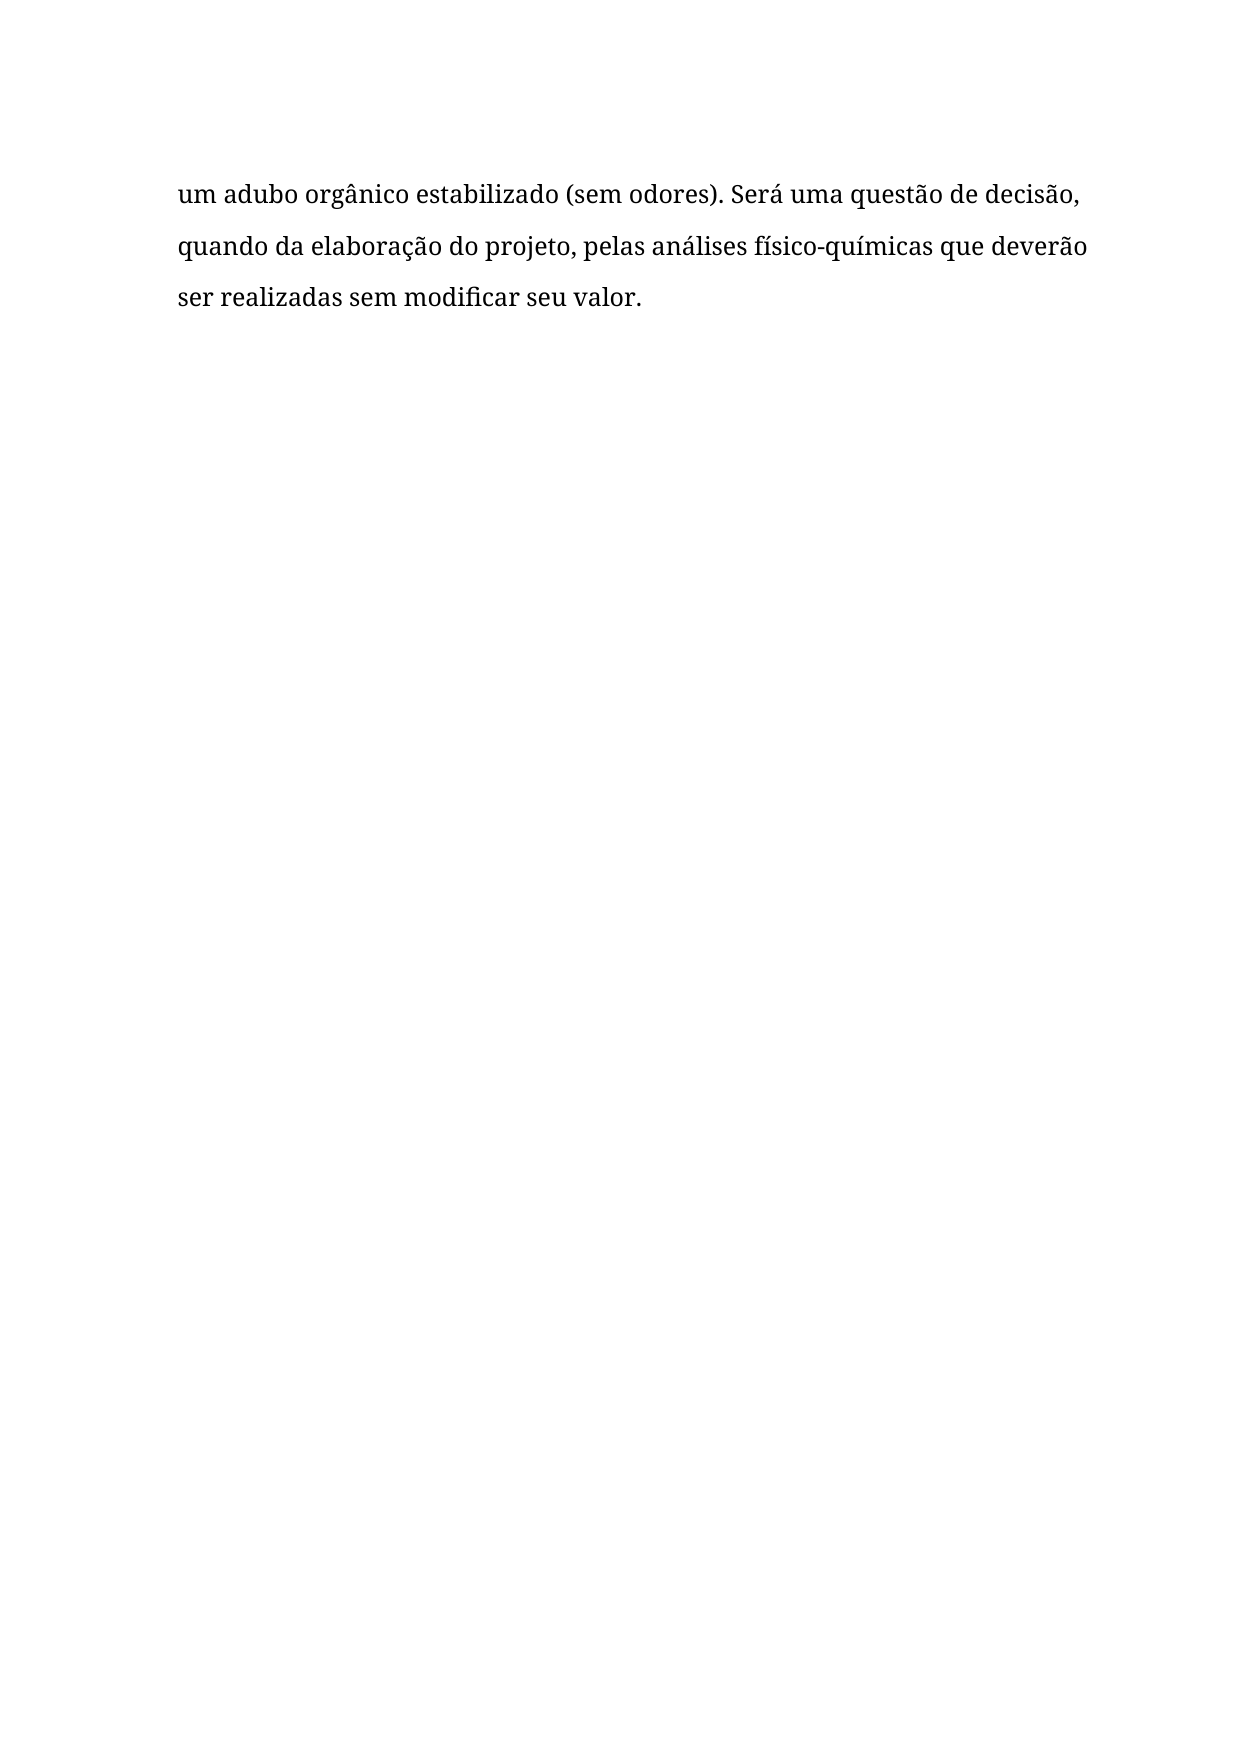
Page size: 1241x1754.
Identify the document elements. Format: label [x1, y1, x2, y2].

text [177, 177, 1122, 313]
